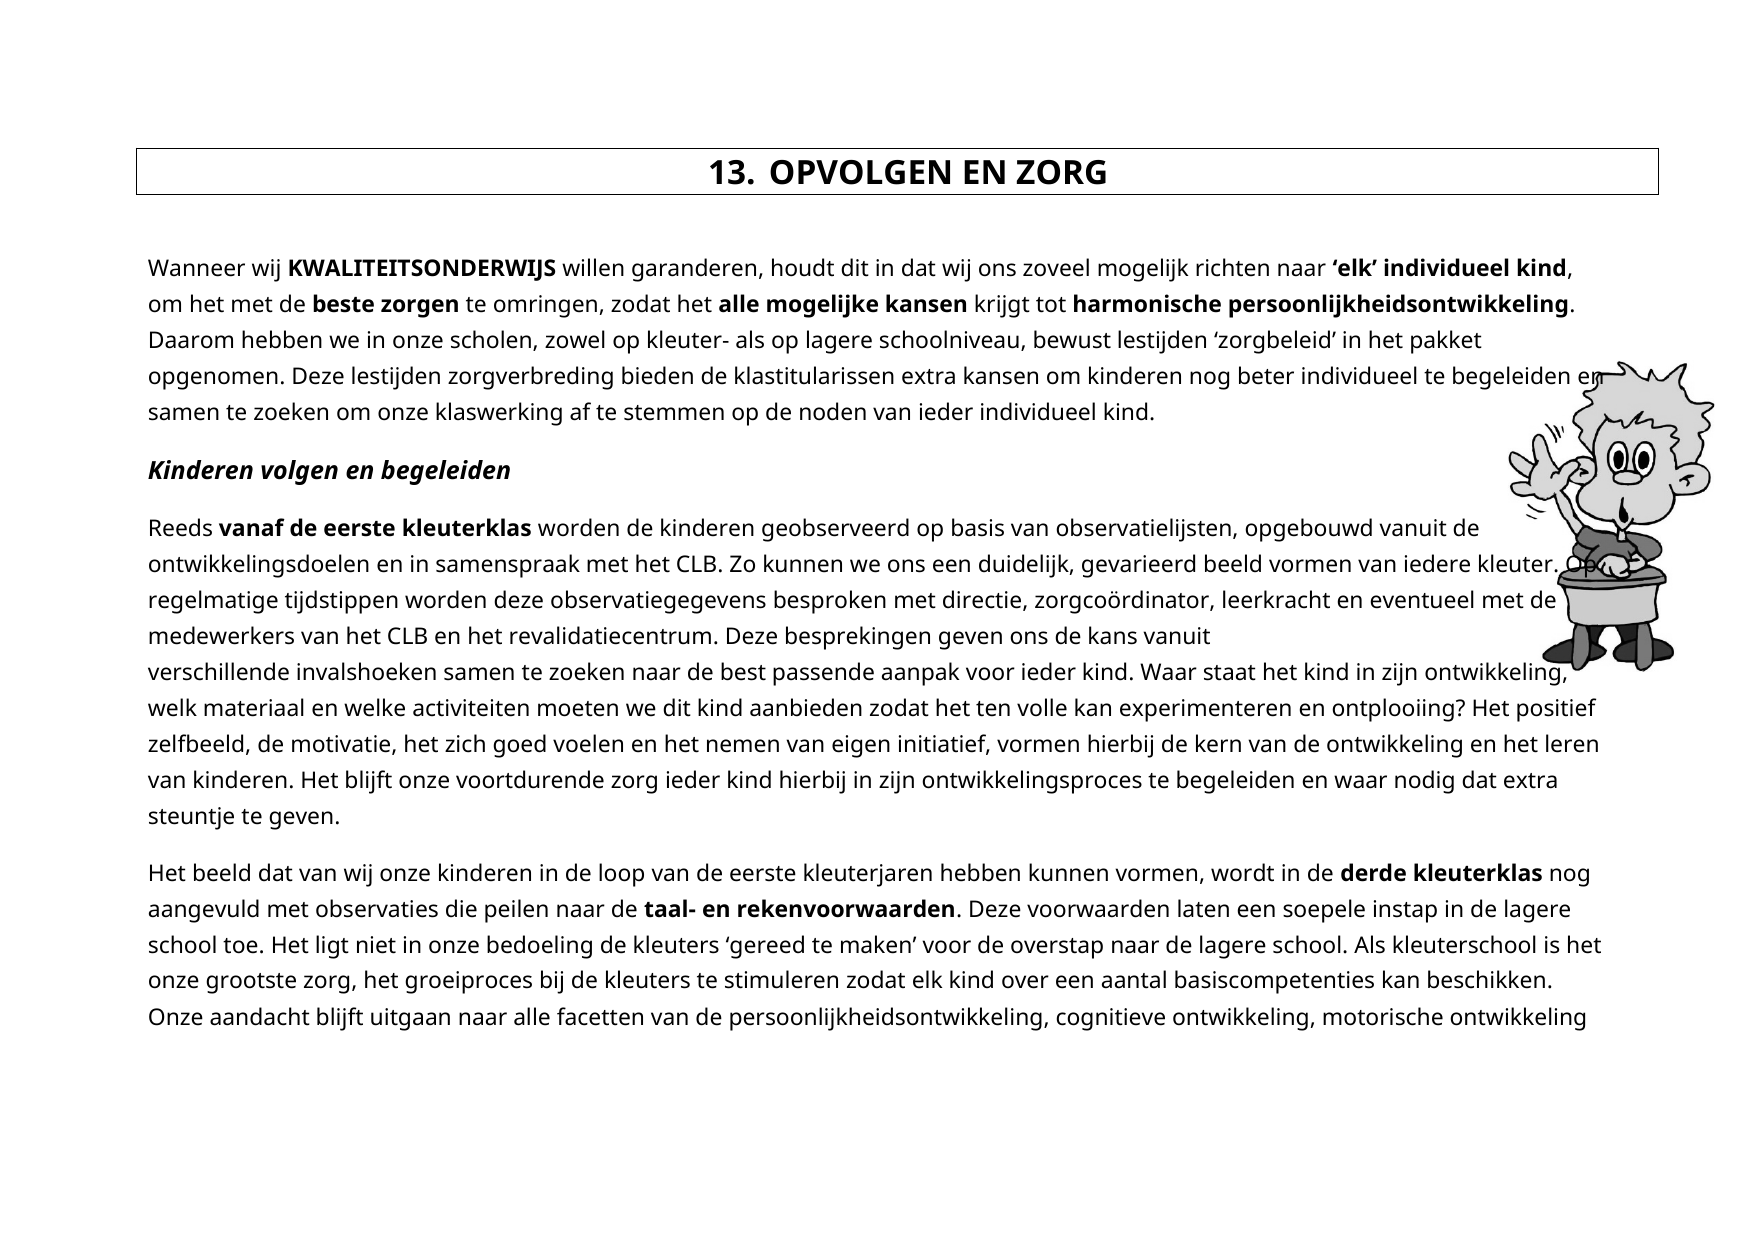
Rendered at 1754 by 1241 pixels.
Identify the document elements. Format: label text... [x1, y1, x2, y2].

text Wanneer wij KWALITEITSONDERWIJS willen garanderen, houdt dit in dat wij ons zoveel mogelijk richten naar ‘elk’ individueel kind, om het met de beste zorgen te omringen, zodat het alle mogelijke kansen krijgt tot harmonische persoonlijkheidsontwikkeling. Daarom hebben we in onze scholen, zowel op kleuter- als op lagere schoolniveau, bewust lestijden ‘zorgbeleid’ in het pakket opgenomen. Deze lestijden zorgverbreding bieden de klastitularissen extra kansen om kinderen nog beter individueel te begeleiden en samen te zoeken om onze klaswerking af te stemmen op de noden van ieder individueel kind. [148, 252, 1606, 427]
table_header OPVOLGEN EN ZORG [137, 149, 1658, 194]
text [148, 857, 1606, 1032]
text Kinderen volgen en begeleiden [148, 452, 1606, 486]
text Reeds vanaf de eerste kleuterklas worden de kinderen geobserveerd op basis van observatielijsten, opgebouwd vanuit de ontwikkelingsdoelen en in samenspraak met het CLB. Zo kunnen we ons een duidelijk, gevarieerd beeld vormen van iedere kleuter. Op regelmatige tijdstippen worden deze observatiegegevens besproken met directie, zorgcoördinator, leerkracht en eventueel met de medewerkers van het CLB en het revalidatiecentrum. Deze besprekingen geven ons de kans vanuit verschillende invalshoeken samen te zoeken naar de best passende aanpak voor ieder kind. Waar staat het kind in zijn ontwikkeling, welk materiaal en welke activiteiten moeten we dit kind aanbieden zodat het ten volle kan experimenteren en ontplooiing? Het positief zelfbeeld, de motivatie, het zich goed voelen en het nemen van eigen initiatief, vormen hierbij de kern van de ontwikkeling en het leren van kinderen. Het blijft onze voortdurende zorg ieder kind hierbij in zijn ontwikkelingsproces te begeleiden en waar nodig dat extra steuntje te geven. [148, 512, 1606, 831]
